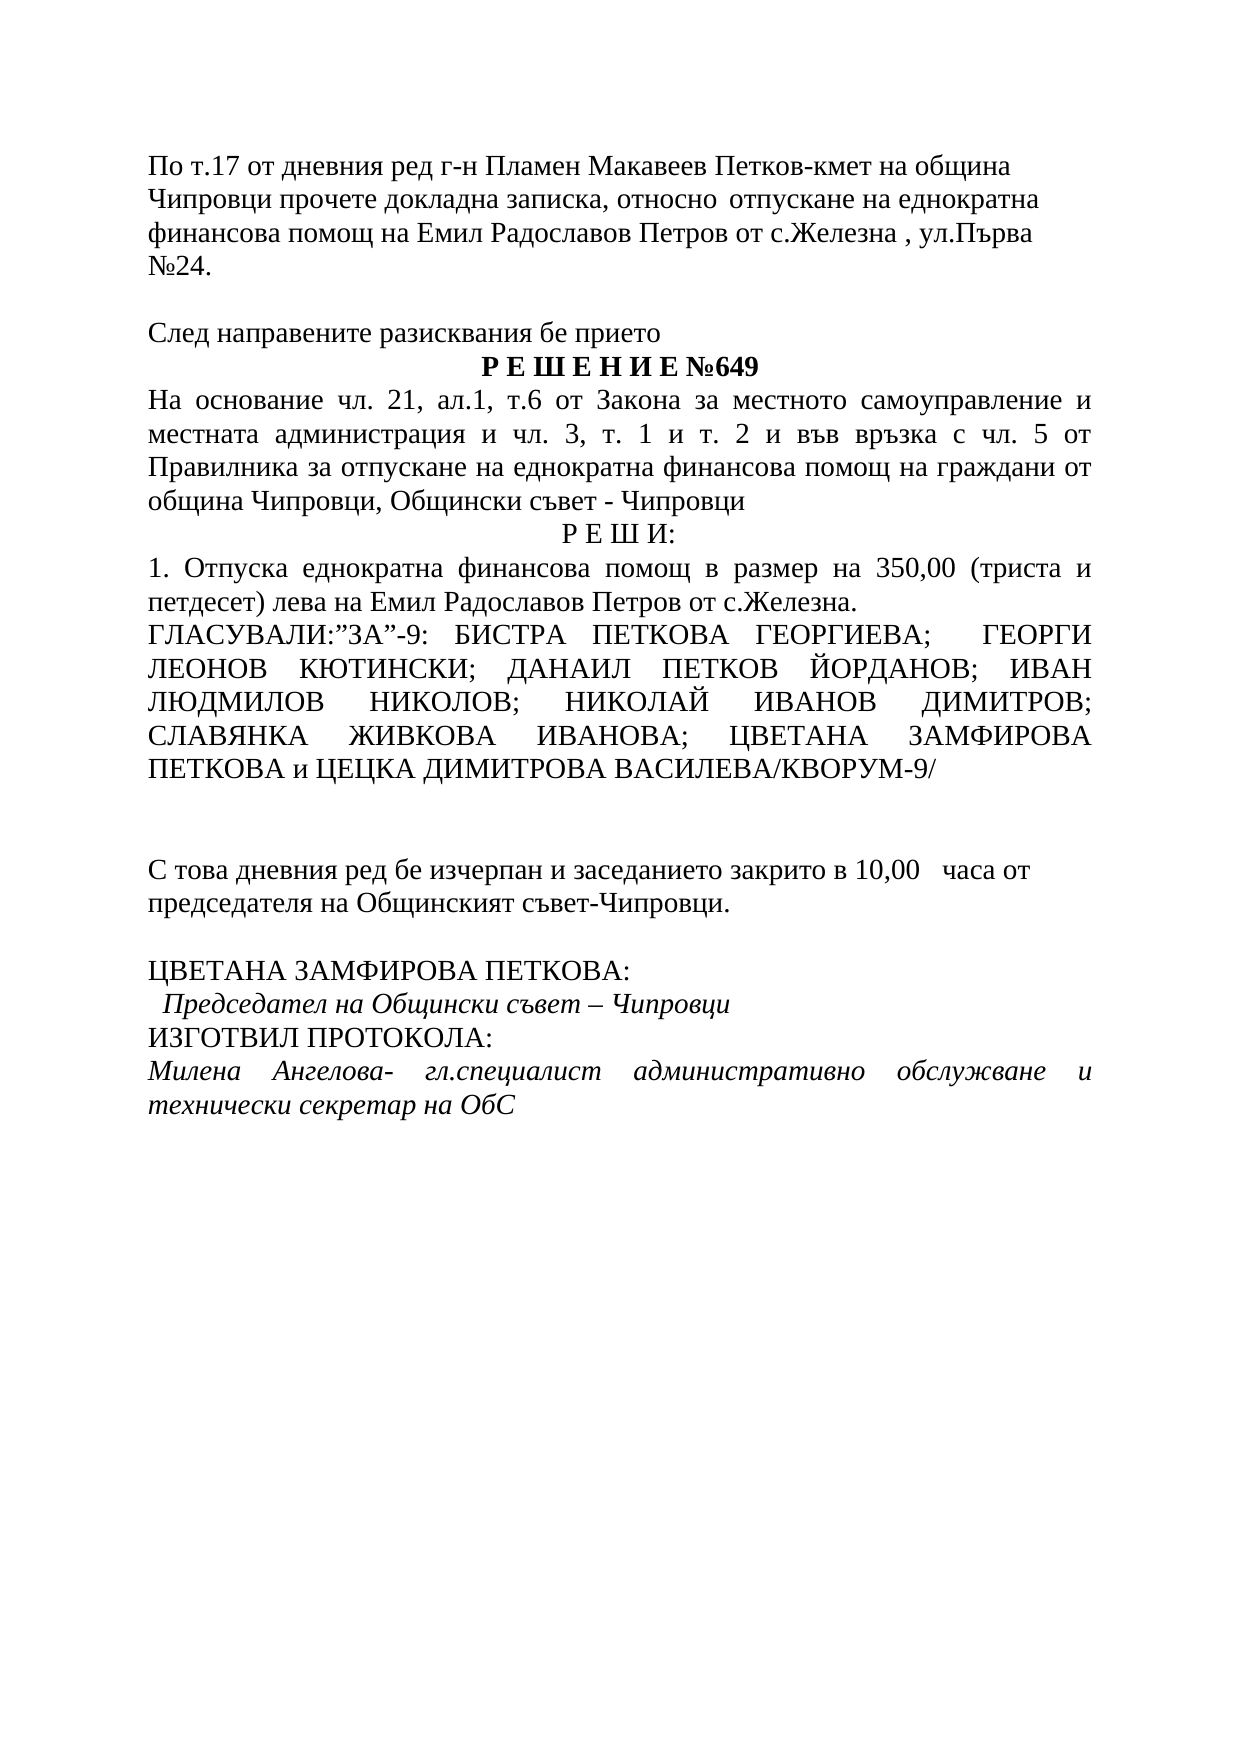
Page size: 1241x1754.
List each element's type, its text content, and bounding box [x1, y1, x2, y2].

text ЦВЕТАНА ЗАМФИРОВА ПЕТКОВА: [148, 953, 1093, 986]
text Милена Ангелова- гл.специалист административно обслужване и технически секретар на ОбС [148, 1053, 1093, 1120]
text 1. Отпуска еднократна финансова помощ в размер на 350,00 (триста и петдесет) лева на Емил Радославов Петров от с.Железна. [148, 550, 1093, 617]
text ИЗГОТВИЛ ПРОТОКОЛА: [148, 1020, 1093, 1053]
text На основание чл. 21, ал.1, т.6 от Закона за местното самоуправление и местната администрация и чл. 3, т. 1 и т. 2 и във връзка с чл. 5 от Правилника за отпускане на еднократна финансова помощ на граждани от община Чипровци, Общински съвет - Чипровци [148, 382, 1093, 517]
text По т.17 от дневния ред г-н Пламен Макавеев Петков-кмет на община Чипровци прочете докладна записка, относно отпускане на еднократна финансова помощ на Емил Радославов Петров от с.Железна , ул.Първа №24. [148, 148, 1093, 282]
text С това дневния ред бе изчерпан и заседанието закрито в 10,00 часа от [148, 852, 1093, 886]
text Р Е Ш И: [148, 517, 1033, 550]
text След направените разисквания бе прието [148, 315, 1093, 349]
text председателя на Общинският съвет-Чипровци. [148, 886, 1093, 919]
text ГЛАСУВАЛИ:”ЗА”-9: БИСТРА ПЕТКОВА ГЕОРГИЕВА; ГЕОРГИ ЛЕОНОВ КЮТИНСКИ; ДАНАИЛ ПЕТКОВ ЙОРДАНОВ; ИВАН ЛЮДМИЛОВ НИКОЛОВ; НИКОЛАЙ ИВАНОВ ДИМИТРОВ; СЛАВЯНКА ЖИВКОВА ИВАНОВА; ЦВЕТАНА ЗАМФИРОВА ПЕТКОВА и ЦЕЦКА ДИМИТРОВА ВАСИЛЕВА/КВОРУМ-9/ [148, 617, 1093, 785]
text Р Е Ш Е Н И Е №649 [148, 349, 1093, 382]
text Председател на Общински съвет – Чипровци [148, 986, 1093, 1020]
